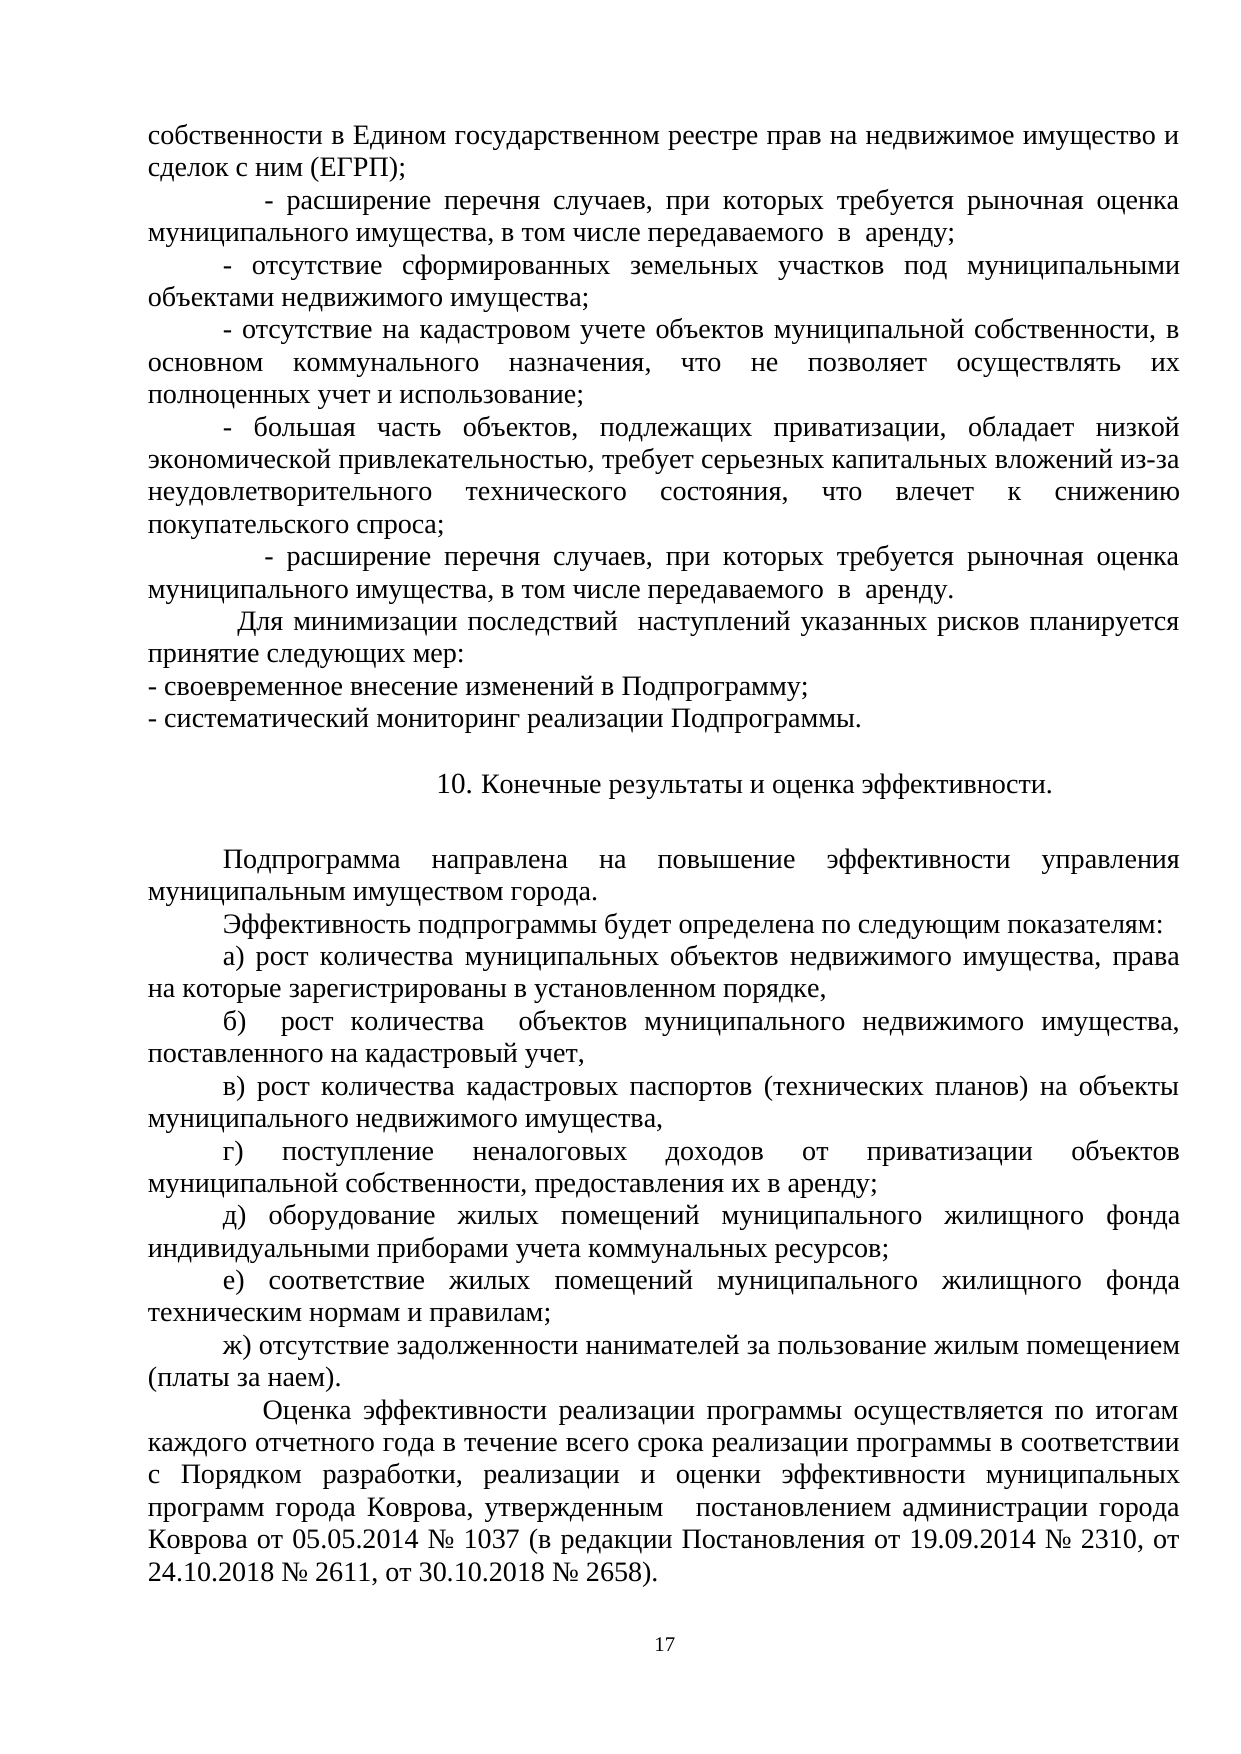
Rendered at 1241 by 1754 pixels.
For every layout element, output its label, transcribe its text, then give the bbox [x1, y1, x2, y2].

text - большая часть объектов, подлежащих приватизации, обладает низкой экономической привлекательностью, требует серьезных капитальных вложений из-за неудовлетворительного технического состояния, что влечет к снижению покупательского спроса; [148, 410, 1181, 539]
text в) рост количества кадастровых паспортов (технических планов) на объекты муниципального недвижимого имущества, [148, 1069, 1181, 1133]
text Для минимизации последствий наступлений указанных рисков планируется принятие следующих мер: [148, 604, 1181, 669]
text д) оборудование жилых помещений муниципального жилищного фонда индивидуальными приборами учета коммунальных ресурсов; [148, 1198, 1181, 1263]
text Эффективность подпрограммы будет определена по следующим показателям: [148, 907, 1181, 939]
text - систематический мониторинг реализации Подпрограммы. [148, 701, 1181, 734]
text - расширение перечня случаев, при которых требуется рыночная оценка муниципального имущества, в том числе передаваемого в аренду; [148, 183, 1181, 248]
text - своевременное внесение изменений в Подпрограмму; [148, 669, 1181, 701]
text е) соответствие жилых помещений муниципального жилищного фонда техническим нормам и правилам; [148, 1263, 1181, 1328]
list Конечные результаты и оценка эффективности. [309, 766, 1181, 799]
text - расширение перечня случаев, при которых требуется рыночная оценка муниципального имущества, в том числе передаваемого в аренду. [148, 539, 1181, 604]
text ж) отсутствие задолженности нанимателей за пользование жилым помещением (платы за наем). [148, 1328, 1181, 1393]
text Оценка эффективности реализации программы осуществляется по итогам каждого отчетного года в течение всего срока реализации программы в соответствии с Порядком разработки, реализации и оценки эффективности муниципальных программ города Коврова, утвержденным постановлением администрации города Коврова от 05.05.2014 № 1037 (в редакции Постановления от 19.09.2014 № 2310, от 24.10.2018 № 2611, от 30.10.2018 № 2658). [148, 1393, 1181, 1587]
text - отсутствие на кадастровом учете объектов муниципальной собственности, в основном коммунального назначения, что не позволяет осуществлять их полноценных учет и использование; [148, 312, 1181, 410]
text - отсутствие сформированных земельных участков под муниципальными объектами недвижимого имущества; [148, 248, 1181, 312]
text б) рост количества объектов муниципального недвижимого имущества, поставленного на кадастровый учет, [148, 1004, 1181, 1069]
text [148, 118, 1181, 183]
text г) поступление неналоговых доходов от приватизации объектов муниципальной собственности, предоставления их в аренду; [148, 1133, 1181, 1198]
text Подпрограмма направлена на повышение эффективности управления муниципальным имуществом города. [148, 842, 1181, 907]
text а) рост количества муниципальных объектов недвижимого имущества, права на которые зарегистрированы в установленном порядке, [148, 939, 1181, 1004]
